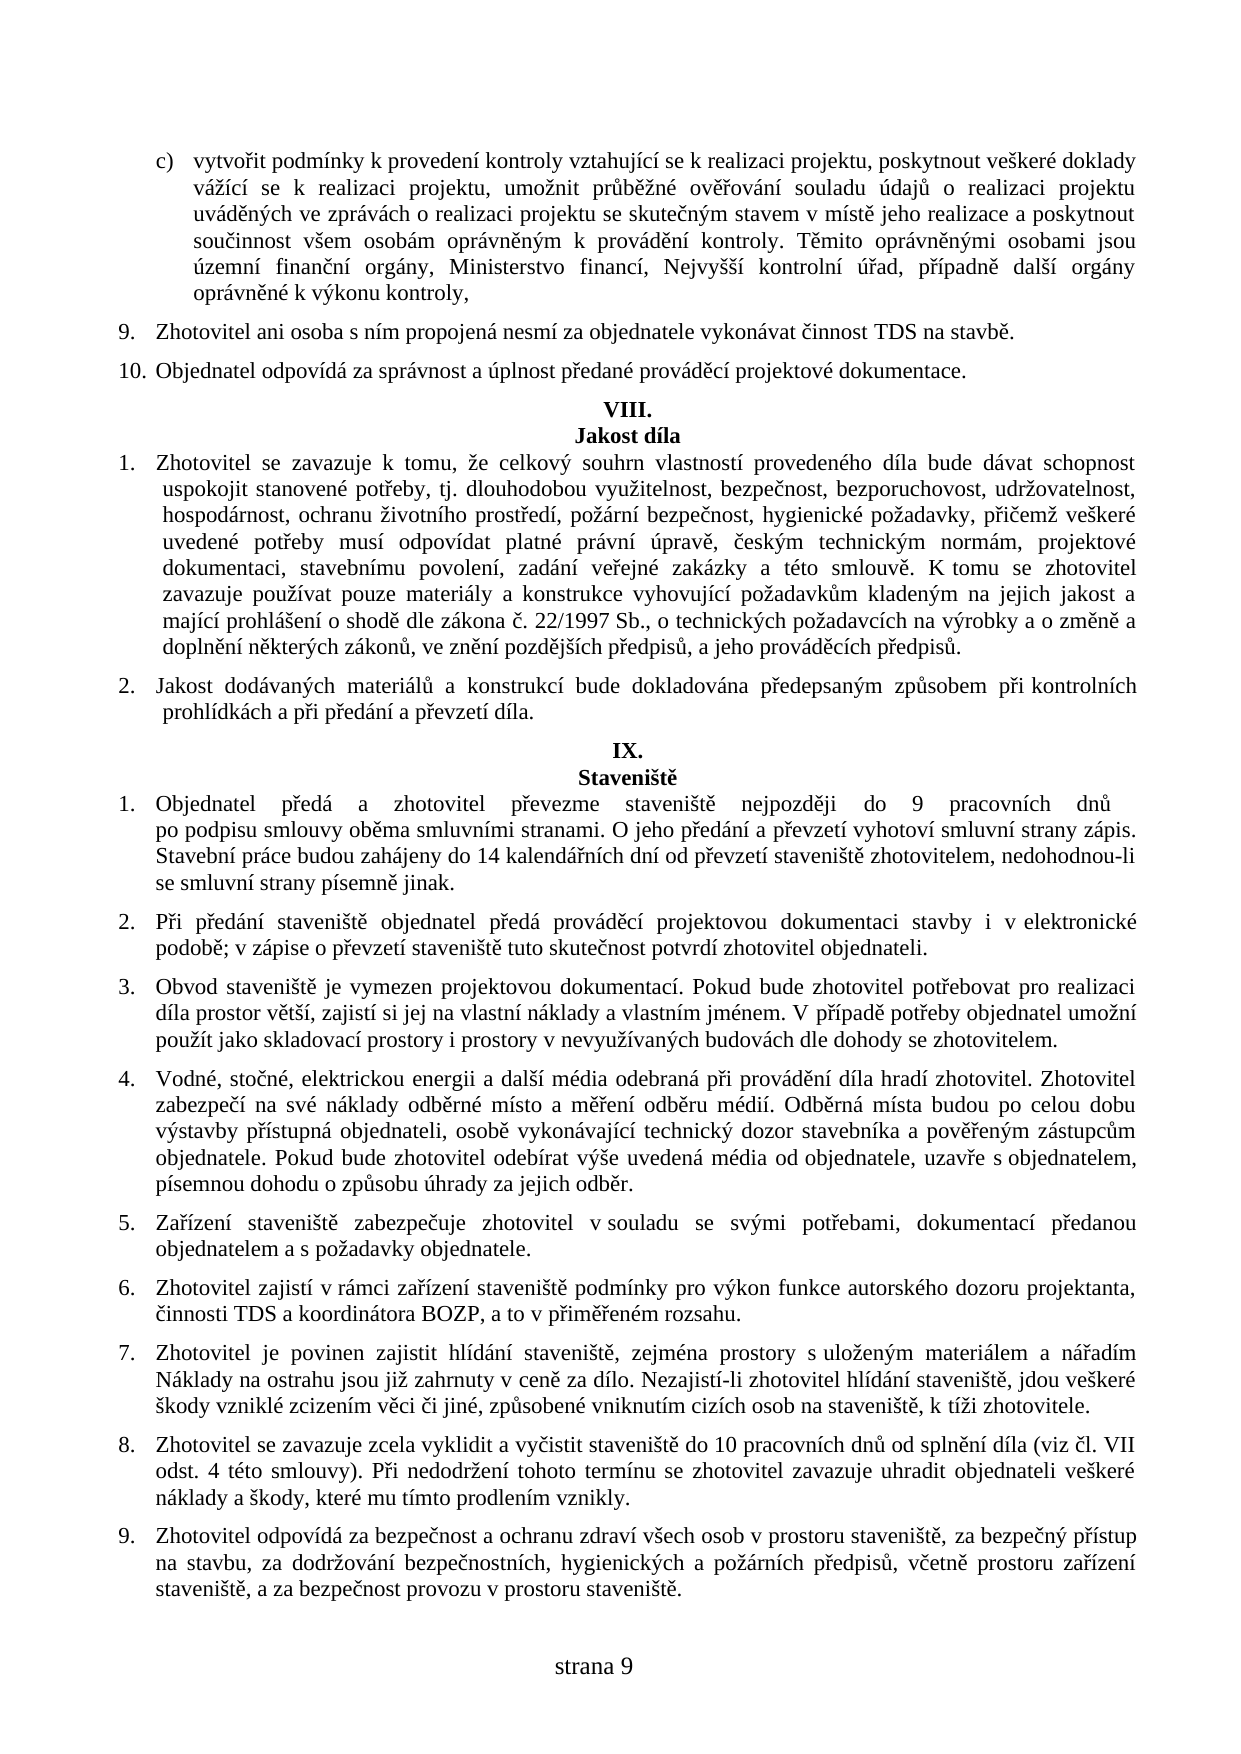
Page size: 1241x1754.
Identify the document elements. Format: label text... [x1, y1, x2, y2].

list Obvod staveniště je vymezen projektovou dokumentací. Pokud bude zhotovitel potřebovat pro realizaci díla prostor větší, zajistí si jej na vlastní náklady a vlastním jménem. V případě potřeby objednatel umožní použít jako skladovací prostory i prostory v nevyužívaných budovách dle dohody se zhotovitelem. [118, 973, 1137, 1052]
text VIII. [118, 396, 1137, 422]
text IX. [118, 737, 1137, 763]
list vytvořit podmínky k provedení kontroly vztahující se k realizaci projektu, poskytnout veškeré doklady vážící se k realizaci projektu, umožnit průběžné ověřování souladu údajů o realizaci projektu uváděných ve zprávách o realizaci projektu se skutečným stavem v místě jeho realizace a poskytnout součinnost všem osobám oprávněným k provádění kontroly. Těmito oprávněnými osobami jsou územní finanční orgány, Ministerstvo financí, Nejvyšší kontrolní úřad, případně další orgány oprávněné k výkonu kontroly, [156, 148, 1137, 306]
list Zhotovitel odpovídá za bezpečnost a ochranu zdraví všech osob v prostoru staveniště, za bezpečný přístup na stavbu, za dodržování bezpečnostních, hygienických a požárních předpisů, včetně prostoru zařízení staveniště, a za bezpečnost provozu v prostoru staveniště. [118, 1522, 1137, 1601]
text Staveniště [118, 763, 1137, 790]
list Objednatel odpovídá za správnost a úplnost předané prováděcí projektové dokumentace. [118, 357, 1137, 383]
list Při předání staveniště objednatel předá prováděcí projektovou dokumentaci stavby i v elektronické podobě; v zápise o převzetí staveniště tuto skutečnost potvrdí zhotovitel objednateli. [118, 908, 1137, 961]
list Zhotovitel se zavazuje zcela vyklidit a vyčistit staveniště do 10 pracovních dnů od splnění díla (viz čl. VII odst. 4 této smlouvy). Při nedodržení tohoto termínu se zhotovitel zavazuje uhradit objednateli veškeré náklady a škody, které mu tímto prodlením vznikly. [118, 1431, 1137, 1510]
list Zhotovitel ani osoba s ním propojená nesmí za objednatele vykonávat činnost TDS na stavbě. [118, 318, 1137, 344]
text Jakost díla [118, 422, 1137, 449]
list Zařízení staveniště zabezpečuje zhotovitel v souladu se svými potřebami, dokumentací předanou objednatelem a s požadavky objednatele. [118, 1209, 1137, 1262]
list Vodné, stočné, elektrickou energii a další média odebraná při provádění díla hradí zhotovitel. Zhotovitel zabezpečí na své náklady odběrné místo a měření odběru médií. Odběrná místa budou po celou dobu výstavby přístupná objednateli, osobě vykonávající technický dozor stavebníka a pověřeným zástupcům objednatele. Pokud bude zhotovitel odebírat výše uvedená média od objednatele, uzavře s objednatelem, písemnou dohodu o způsobu úhrady za jejich odběr. [118, 1064, 1137, 1196]
list Zhotovitel se zavazuje k tomu, že celkový souhrn vlastností provedeného díla bude dávat schopnost uspokojit stanovené potřeby, tj. dlouhodobou využitelnost, bezpečnost, bezporuchovost, udržovatelnost, hospodárnost, ochranu životního prostředí, požární bezpečnost, hygienické požadavky, přičemž veškeré uvedené potřeby musí odpovídat platné právní úpravě, českým technickým normám, projektové dokumentaci, stavebnímu povolení, zadání veřejné zakázky a této smlouvě. K tomu se zhotovitel zavazuje používat pouze materiály a konstrukce vyhovující požadavkům kladeným na jejich jakost a mající prohlášení o shodě dle zákona č. 22/1997 Sb., o technických požadavcích na výrobky a o změně a doplnění některých zákonů, ve znění pozdějších předpisů, a jeho prováděcích předpisů. [118, 449, 1137, 659]
list Zhotovitel zajistí v rámci zařízení staveniště podmínky pro výkon funkce autorského dozoru projektanta, činnosti TDS a koordinátora BOZP, a to v přiměřeném rozsahu. [118, 1274, 1137, 1327]
list Objednatel předá a zhotovitel převezme staveniště nejpozději do 9 pracovních dnů po podpisu smlouvy oběma smluvními stranami. O jeho předání a převzetí vyhotoví smluvní strany zápis. Stavební práce budou zahájeny do 14 kalendářních dní od převzetí staveniště zhotovitelem, nedohodnou-li se smluvní strany písemně jinak. [118, 790, 1137, 895]
list Jakost dodávaných materiálů a konstrukcí bude dokladována předepsaným způsobem při kontrolních prohlídkách a při předání a převzetí díla. [118, 672, 1137, 725]
list Zhotovitel je povinen zajistit hlídání staveniště, zejména prostory s uloženým materiálem a nářadím Náklady na ostrahu jsou již zahrnuty v ceně za dílo. Nezajistí-li zhotovitel hlídání staveniště, jdou veškeré škody vzniklé zcizením věci či jiné, způsobené vniknutím cizích osob na staveniště, k tíži zhotovitele. [118, 1339, 1137, 1418]
